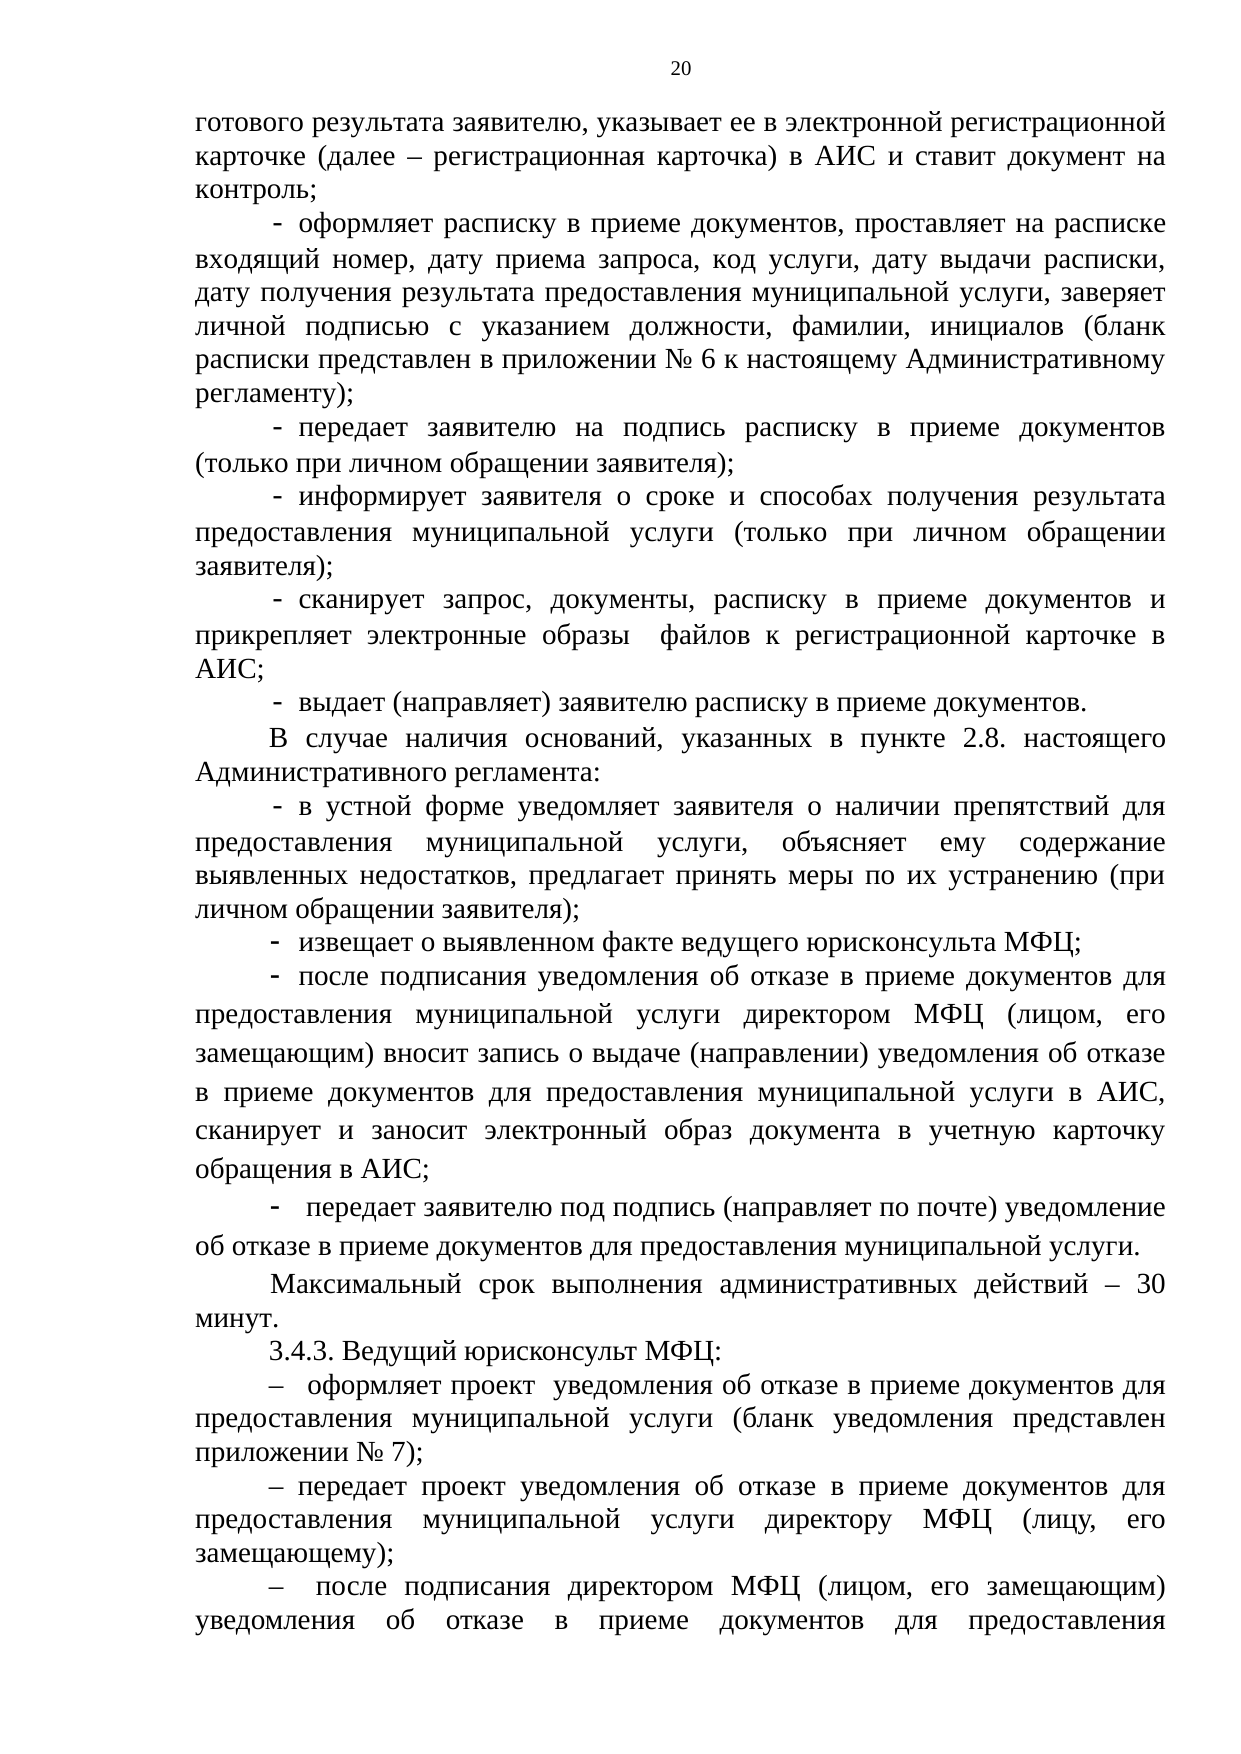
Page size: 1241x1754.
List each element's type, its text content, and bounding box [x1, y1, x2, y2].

list оформляет расписку в приеме документов, проставляет на расписке входящий номер, дату приема запроса, код услуги, дату выдачи расписки, дату получения результата предоставления муниципальной услуги, заверяет личной подписью с указанием должности, фамилии, инициалов (бланк расписки представлен в приложении № 6 к настоящему Административному регламенту); [195, 205, 1167, 409]
list в устной форме уведомляет заявителя о наличии препятствий для предоставления муниципальной услуги, объясняет ему содержание выявленных недостатков, предлагает принять меры по их устранению (при личном обращении заявителя); [195, 788, 1167, 924]
text В случае наличия оснований, указанных в пункте 2.8. настоящего Административного регламента: [195, 721, 1167, 788]
list сканирует запрос, документы, расписку в приеме документов и прикрепляет электронные образы файлов к регистрационной карточке в АИС; [195, 581, 1167, 684]
text – оформляет проект уведомления об отказе в приеме документов для предоставления муниципальной услуги (бланк уведомления представлен приложении № 7); [195, 1367, 1167, 1468]
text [195, 1568, 1167, 1635]
list извещает о выявленном факте ведущего юрисконсульта МФЦ; [195, 924, 1167, 958]
list информирует заявителя о сроке и способах получения результата предоставления муниципальной услуги (только при личном обращении заявителя); [195, 478, 1167, 581]
list передает заявителю под подпись (направляет по почте) уведомление об отказе в приеме документов для предоставления муниципальной услуги. [195, 1189, 1167, 1261]
text – передает проект уведомления об отказе в приеме документов для предоставления муниципальной услуги директору МФЦ (лицу, его замещающему); [195, 1468, 1167, 1568]
list передает заявителю на подпись расписку в приеме документов (только при личном обращении заявителя); [195, 409, 1167, 478]
text Максимальный срок выполнения административных действий – 30 минут. [195, 1266, 1167, 1333]
text 3.4.3. Ведущий юрисконсульт МФЦ: [269, 1333, 1167, 1367]
list выдает (направляет) заявителю расписку в приеме документов. [195, 684, 1167, 721]
list после подписания уведомления об отказе в приеме документов для предоставления муниципальной услуги директором МФЦ (лицом, его замещающим) вносит запись о выдаче (направлении) уведомления об отказе в приеме документов для предоставления муниципальной услуги в АИС, сканирует и заносит электронный образ документа в учетную карточку обращения в АИС; [195, 958, 1167, 1184]
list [195, 104, 1167, 205]
